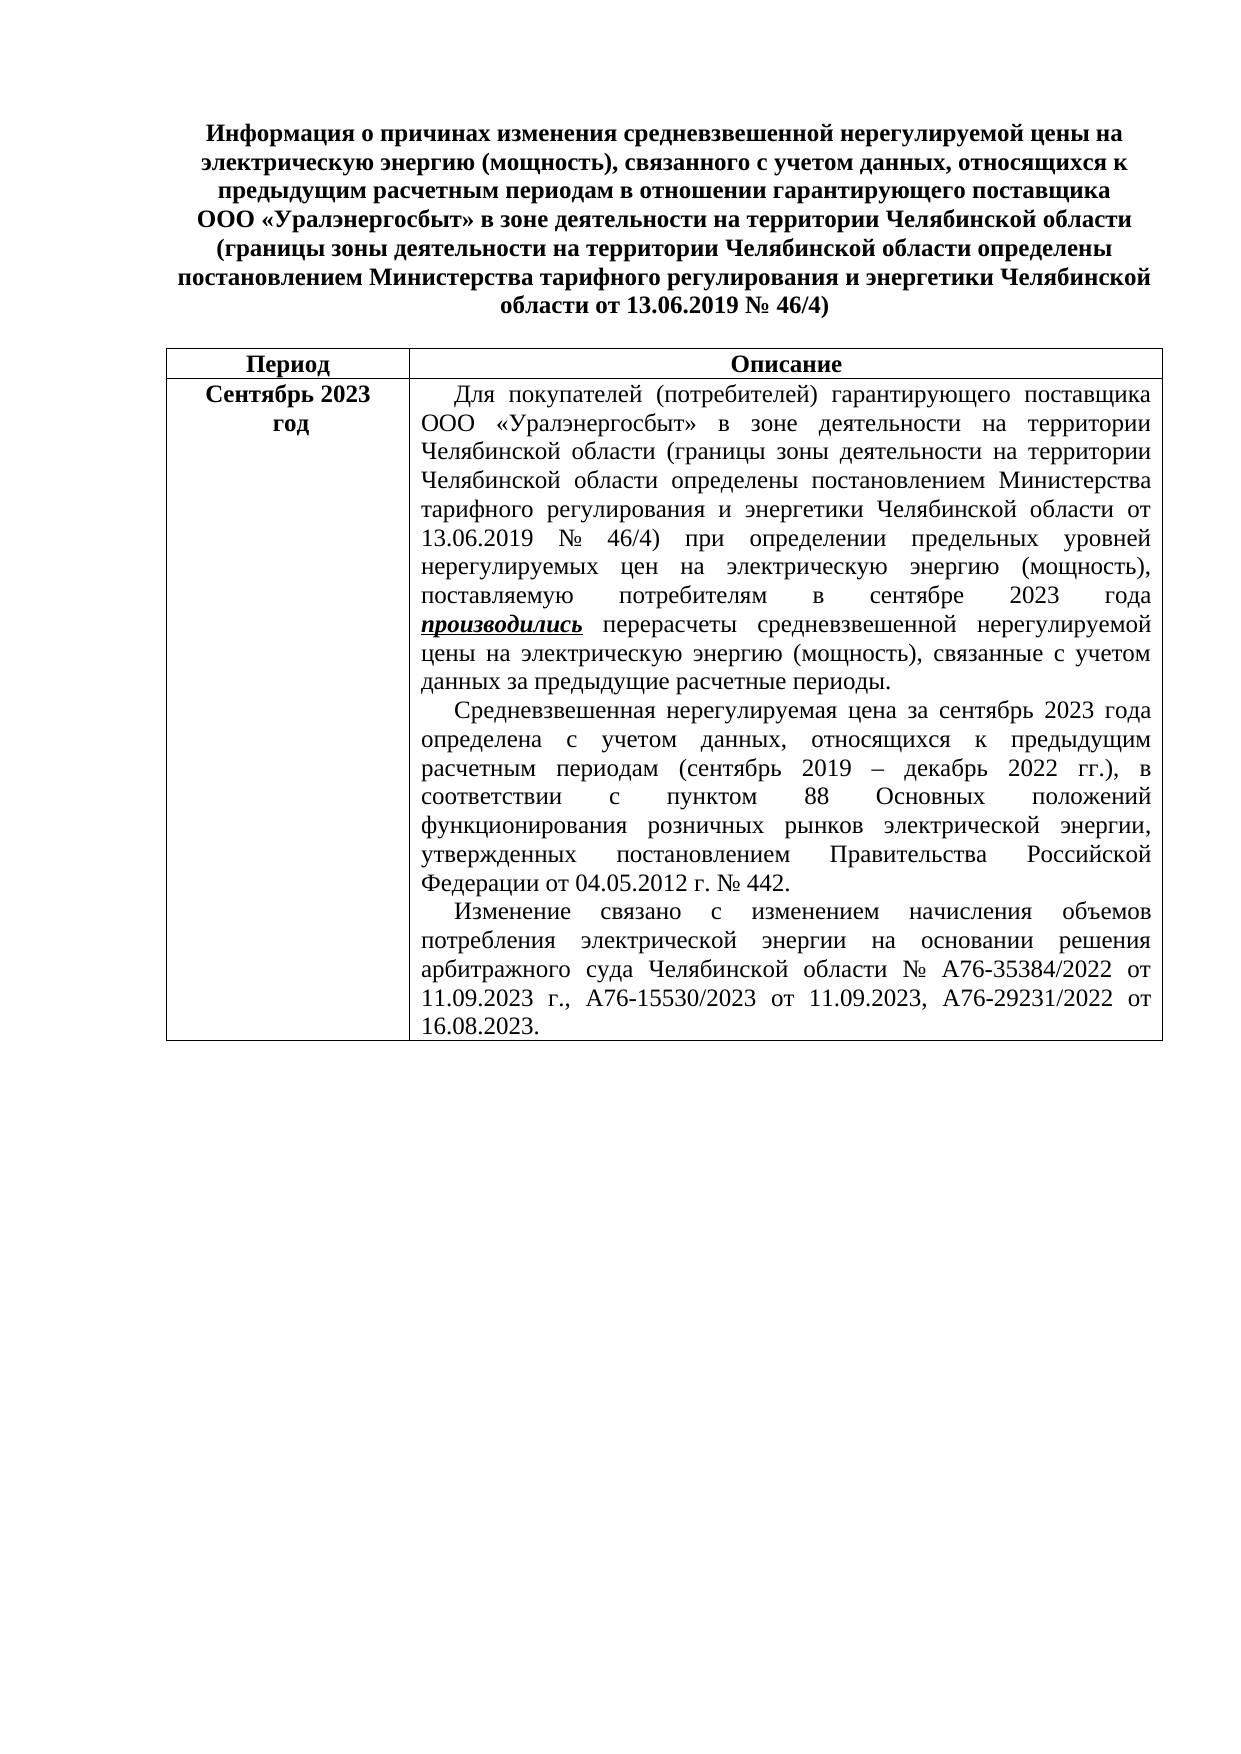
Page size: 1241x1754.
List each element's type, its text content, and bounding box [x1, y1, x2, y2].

table_cell Для покупателей (потребителей) гарантирующего поставщика ООО «Уралэнергосбыт» в зоне деятельности на территории Челябинской области (границы зоны деятельности на территории Челябинской области определены постановлением Министерства тарифного регулирования и энергетики Челябинской области от 13.06.2019 № 46/4) при определении предельных уровней нерегулируемых цен на электрическую энергию (мощность), поставляемую потребителям в сентябре 2023 года производились перерасчеты средневзвешенной нерегулируемой цены на электрическую энергию (мощность), связанные с учетом данных за предыдущие расчетные периоды. Средневзвешенная нерегулируемая цена за сентябрь 2023 года определена с учетом данных, относящихся к предыдущим расчетным периодам (сентябрь 2019 – декабрь 2022 гг.), в соответствии с пунктом 88 Основных положений функционирования розничных рынков электрической энергии, утвержденных постановлением Правительства Российской Федерации от 04.05.2012 г. № 442. Изменение связано с изменением начисления объемов потребления электрической энергии на основании решения арбитражного суда Челябинской области № А76-35384/2022 от 11.09.2023 г., А76-15530/2023 от 11.09.2023, А76-29231/2022 от 16.08.2023. [410, 379, 1162, 1040]
table_header Описание [410, 349, 1162, 378]
text Информация о причинах изменения средневзвешенной нерегулируемой цены на электрическую энергию (мощность), связанного с учетом данных, относящихся к предыдущим расчетным периодам в отношении гарантирующего поставщика [177, 118, 1152, 204]
table_cell Сентябрь 2023 год [167, 379, 409, 1040]
text ООО «Уралэнергосбыт» в зоне деятельности на территории Челябинской области (границы зоны деятельности на территории Челябинской области определены постановлением Министерства тарифного регулирования и энергетики Челябинской области от 13.06.2019 № 46/4) [177, 204, 1152, 319]
table_header Период [167, 349, 409, 378]
